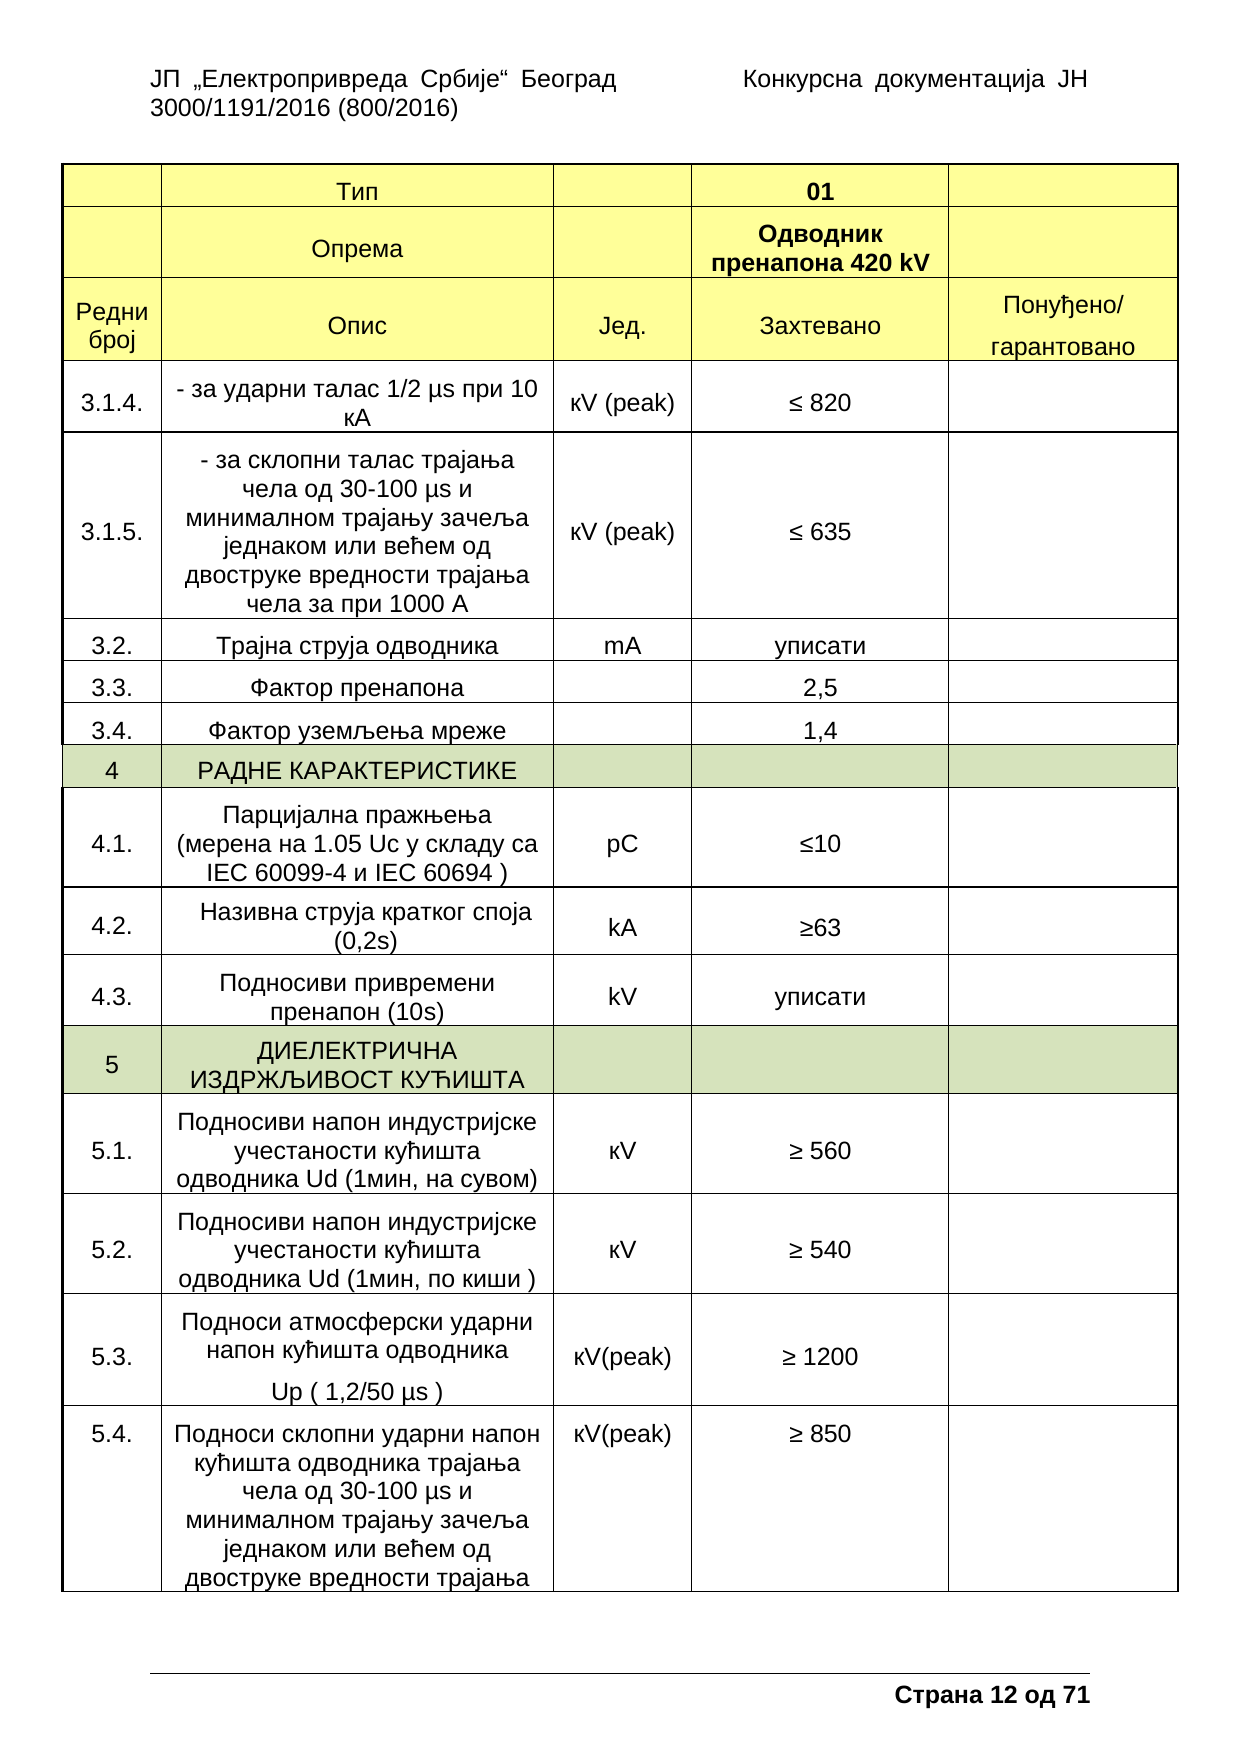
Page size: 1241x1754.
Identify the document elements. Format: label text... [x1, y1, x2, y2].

table_header [554, 165, 691, 206]
table_cell ≥ 1200 [692, 1294, 948, 1405]
table_cell [949, 619, 1177, 660]
table_cell Опис [162, 278, 553, 360]
table_cell 3.3. [64, 661, 161, 702]
table_cell 3.2. [64, 619, 161, 660]
table_cell 5.4. [64, 1406, 161, 1591]
table_cell уписати [692, 619, 948, 660]
table_cell 1,4 [692, 703, 948, 744]
table_cell Фактор пренапона [162, 661, 553, 702]
table_cell Називна струја кратког споја (0,2s) [162, 888, 553, 954]
table_cell кV (peak) [554, 433, 691, 617]
table_cell Подносиви напон индустријске учестаности кућишта одводника Ud (1мин, на сувом) [162, 1094, 553, 1193]
table_cell [949, 955, 1177, 1025]
table_cell [692, 1026, 948, 1093]
table_cell - за ударни талас 1/2 µs при 10 кA [162, 361, 553, 431]
table_cell кV [554, 1194, 691, 1293]
table_cell kА [554, 888, 691, 954]
table_cell [949, 1194, 1177, 1293]
table_cell [554, 661, 691, 702]
table_cell ≥63 [692, 888, 948, 954]
table_cell 4.2. [64, 888, 161, 954]
table_cell ≥ 540 [692, 1194, 948, 1293]
table_cell [554, 1026, 691, 1093]
table_cell Подносиви напон индустријске учестаности кућишта одводника Ud (1мин, по киши ) [162, 1194, 553, 1293]
table_cell кV(peak) [554, 1294, 691, 1405]
table_cell [554, 745, 691, 787]
table_header Тип [162, 165, 553, 206]
table_cell [949, 744, 1177, 787]
table_cell 3.4. [64, 703, 161, 744]
table_cell - за склопни талас трајања чела од 30-100 µs и минималном трајању зачеља једнаком или већем од двоструке вредности трајања чела за при 1000 A [162, 433, 553, 617]
table_cell кV (peak) [554, 361, 691, 431]
table_cell Понуђено/ гарантовано [949, 278, 1177, 360]
table_header [64, 165, 161, 206]
table_cell [949, 1026, 1177, 1093]
table_cell Парцијална пражњења (мерена на 1.05 Uc у складу са IEC 60099-4 и IEC 60694 ) [162, 788, 553, 886]
table_cell [949, 1294, 1177, 1405]
table_cell [949, 661, 1177, 702]
table_cell уписати [692, 955, 948, 1025]
table_cell Редни број [64, 278, 161, 360]
table_cell mA [554, 619, 691, 660]
table_cell ≥ 850 [692, 1406, 948, 1591]
table_cell ≤ 635 [692, 433, 948, 617]
table_cell pC [554, 788, 691, 886]
table_cell [949, 888, 1177, 954]
table_cell [949, 703, 1177, 744]
table_cell 4 [63, 745, 161, 787]
table_cell 5.3. [64, 1294, 161, 1405]
table_cell Подноси атмосферски ударни напон кућишта одводника Up ( 1,2/50 µs ) [162, 1294, 553, 1405]
table_cell Јед. [554, 278, 691, 360]
table_cell [949, 1406, 1177, 1591]
table_cell кV(peak) [554, 1406, 691, 1591]
table_cell [949, 361, 1177, 431]
table_header [949, 165, 1177, 206]
table_cell ≤10 [692, 788, 948, 886]
table_cell Подносиви привремени пренапон (10s) [162, 955, 553, 1025]
table_cell Опрема [162, 207, 553, 277]
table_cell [162, 1406, 553, 1591]
table_cell [949, 1094, 1177, 1193]
table_cell [692, 745, 948, 787]
table_cell [64, 207, 161, 277]
table_cell 4.3. [64, 955, 161, 1025]
table_cell 5 [64, 1026, 161, 1093]
table_header 01 [692, 165, 948, 206]
table_cell Фактор уземљења мреже [162, 703, 553, 744]
table_cell 3.1.4. [64, 361, 161, 431]
table_cell РАДНЕ КАРАКТЕРИСТИКЕ [162, 745, 553, 787]
table_cell 5.2. [64, 1194, 161, 1293]
table_cell [949, 787, 1177, 886]
table_cell [949, 433, 1177, 617]
table_cell 4.1. [64, 788, 161, 886]
table_cell кV [554, 1094, 691, 1193]
table_cell Захтевано [692, 278, 948, 360]
table_cell 5.1. [64, 1094, 161, 1193]
table_cell ДИЕЛЕКТРИЧНА ИЗДРЖЉИВОСТ КУЋИШТА [162, 1026, 553, 1093]
table_cell kV [554, 955, 691, 1025]
table_cell 3.1.5. [64, 433, 161, 617]
table_cell ≥ 560 [692, 1094, 948, 1193]
table_cell ≤ 820 [692, 361, 948, 431]
table_cell Одводник пренапона 420 kV [692, 207, 948, 277]
table_cell [949, 207, 1177, 277]
table_cell Трајна струја одводника [162, 619, 553, 660]
table_cell [554, 207, 691, 277]
table_cell [554, 703, 691, 744]
table_cell 2,5 [692, 661, 948, 702]
